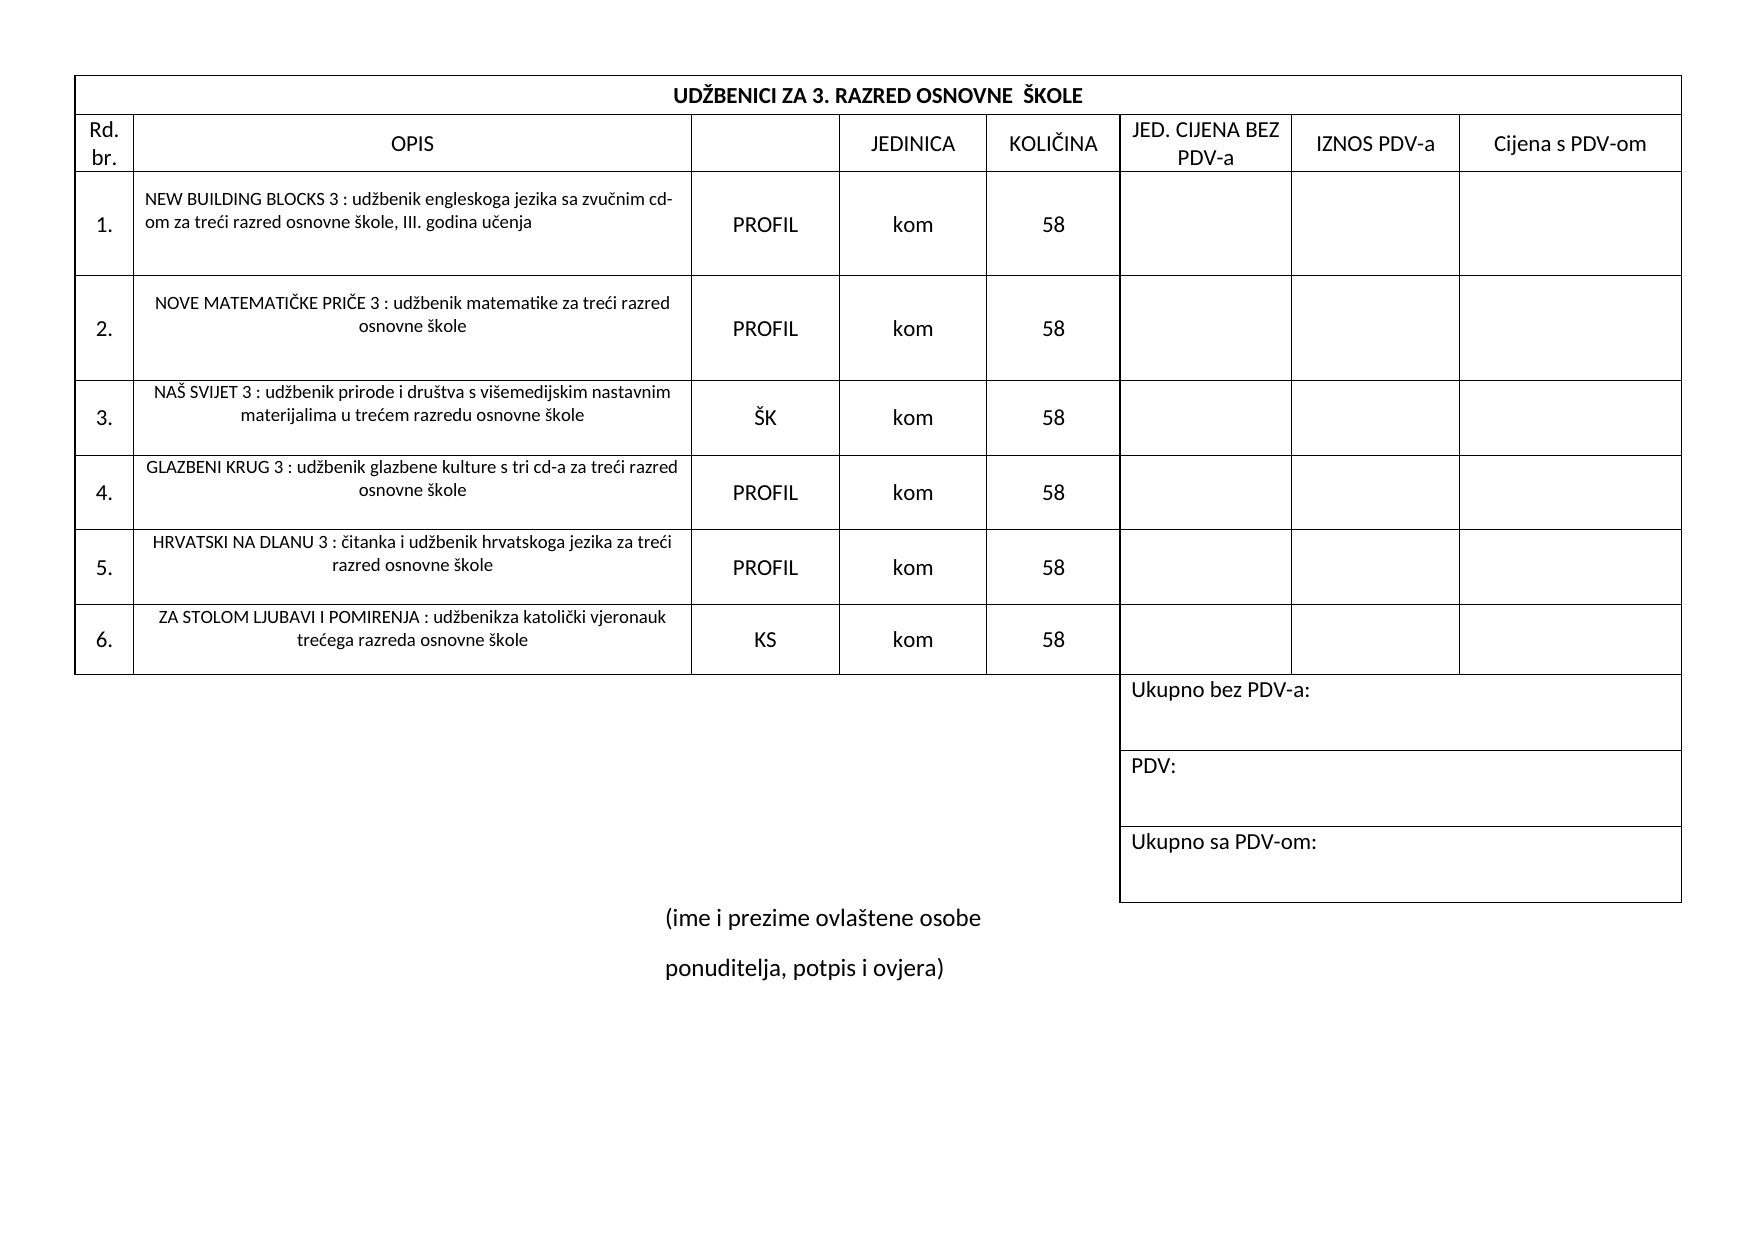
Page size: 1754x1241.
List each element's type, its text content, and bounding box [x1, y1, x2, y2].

table_cell [1121, 276, 1291, 379]
table_cell [1121, 530, 1291, 604]
table_cell 4. [76, 456, 133, 529]
table_cell [1292, 381, 1459, 454]
table_cell 5. [76, 530, 133, 604]
table_cell Cijena s PDV-om [1460, 115, 1681, 171]
table_cell kom [840, 530, 986, 604]
table_cell IZNOS PDV-a [1292, 115, 1459, 171]
table_cell 58 [987, 605, 1119, 674]
table_cell Ukupno bez PDV-a: [1121, 675, 1681, 750]
table_cell [1460, 381, 1681, 454]
table_cell 58 [987, 276, 1119, 379]
table_cell [1460, 276, 1681, 379]
table_cell [1460, 530, 1681, 604]
table_cell ZA STOLOM LJUBAVI I POMIRENJA : udžbenikza katolički vjeronauk trećega razreda osnovne škole [134, 605, 691, 674]
table_cell 58 [987, 381, 1119, 454]
table_cell [1292, 530, 1459, 604]
table_cell 3. [76, 381, 133, 454]
table_cell PDV: [1121, 751, 1681, 826]
table_cell [1460, 605, 1681, 674]
table_cell 6. [76, 605, 133, 674]
table_cell OPIS [134, 115, 691, 171]
table_cell [1121, 381, 1291, 454]
table_cell ŠK [692, 381, 839, 454]
table_cell 1. [76, 172, 133, 275]
table_cell kom [840, 381, 986, 454]
table_cell NAŠ SVIJET 3 : udžbenik prirode i društva s višemedijskim nastavnim materijalima u trećem razredu osnovne škole [134, 381, 691, 454]
table_header UDŽBENICI ZA 3. RAZRED OSNOVNE ŠKOLE [76, 76, 1681, 114]
table_cell GLAZBENI KRUG 3 : udžbenik glazbene kulture s tri cd-a za treći razred osnovne škole [134, 456, 691, 529]
table_cell kom [840, 605, 986, 674]
table_cell [1121, 456, 1291, 529]
table_cell KOLIČINA [987, 115, 1119, 171]
table_cell [1292, 172, 1459, 275]
table_cell PROFIL [692, 276, 839, 379]
table_cell PROFIL [692, 530, 839, 604]
table_cell NEW BUILDING BLOCKS 3 : udžbenik engleskoga jezika sa zvučnim cd-om za treći razred osnovne škole, III. godina učenja [134, 172, 691, 275]
table_cell [1121, 172, 1291, 275]
table_cell Ukupno sa PDV-om: [1121, 827, 1681, 902]
table_cell [1292, 605, 1459, 674]
table_cell [1460, 456, 1681, 529]
table_cell JEDINICA [840, 115, 986, 171]
table_cell [1292, 456, 1459, 529]
table_cell 58 [987, 172, 1119, 275]
table_cell HRVATSKI NA DLANU 3 : čitanka i udžbenik hrvatskoga jezika za treći razred osnovne škole [134, 530, 691, 604]
table_cell [1121, 605, 1291, 674]
table_cell [692, 115, 839, 171]
table_cell KS [692, 605, 839, 674]
table_cell 58 [987, 456, 1119, 529]
table_cell NOVE MATEMATIČKE PRIČE 3 : udžbenik matematike za treći razred osnovne škole [134, 276, 691, 379]
table_cell JED. CIJENA BEZ PDV-a [1121, 115, 1291, 171]
table_cell kom [840, 456, 986, 529]
table_cell [1460, 172, 1681, 275]
table_cell PROFIL [692, 456, 839, 529]
table_cell PROFIL [692, 172, 839, 275]
text ponuditelja, potpis i ovjera) [591, 952, 1679, 983]
table_cell 2. [76, 276, 133, 379]
table_cell [1292, 276, 1459, 379]
table_cell Rd. br. [76, 115, 133, 171]
text (ime i prezime ovlaštene osobe [591, 903, 1679, 933]
table_cell kom [840, 276, 986, 379]
table_cell 58 [987, 530, 1119, 604]
table_cell kom [840, 172, 986, 275]
